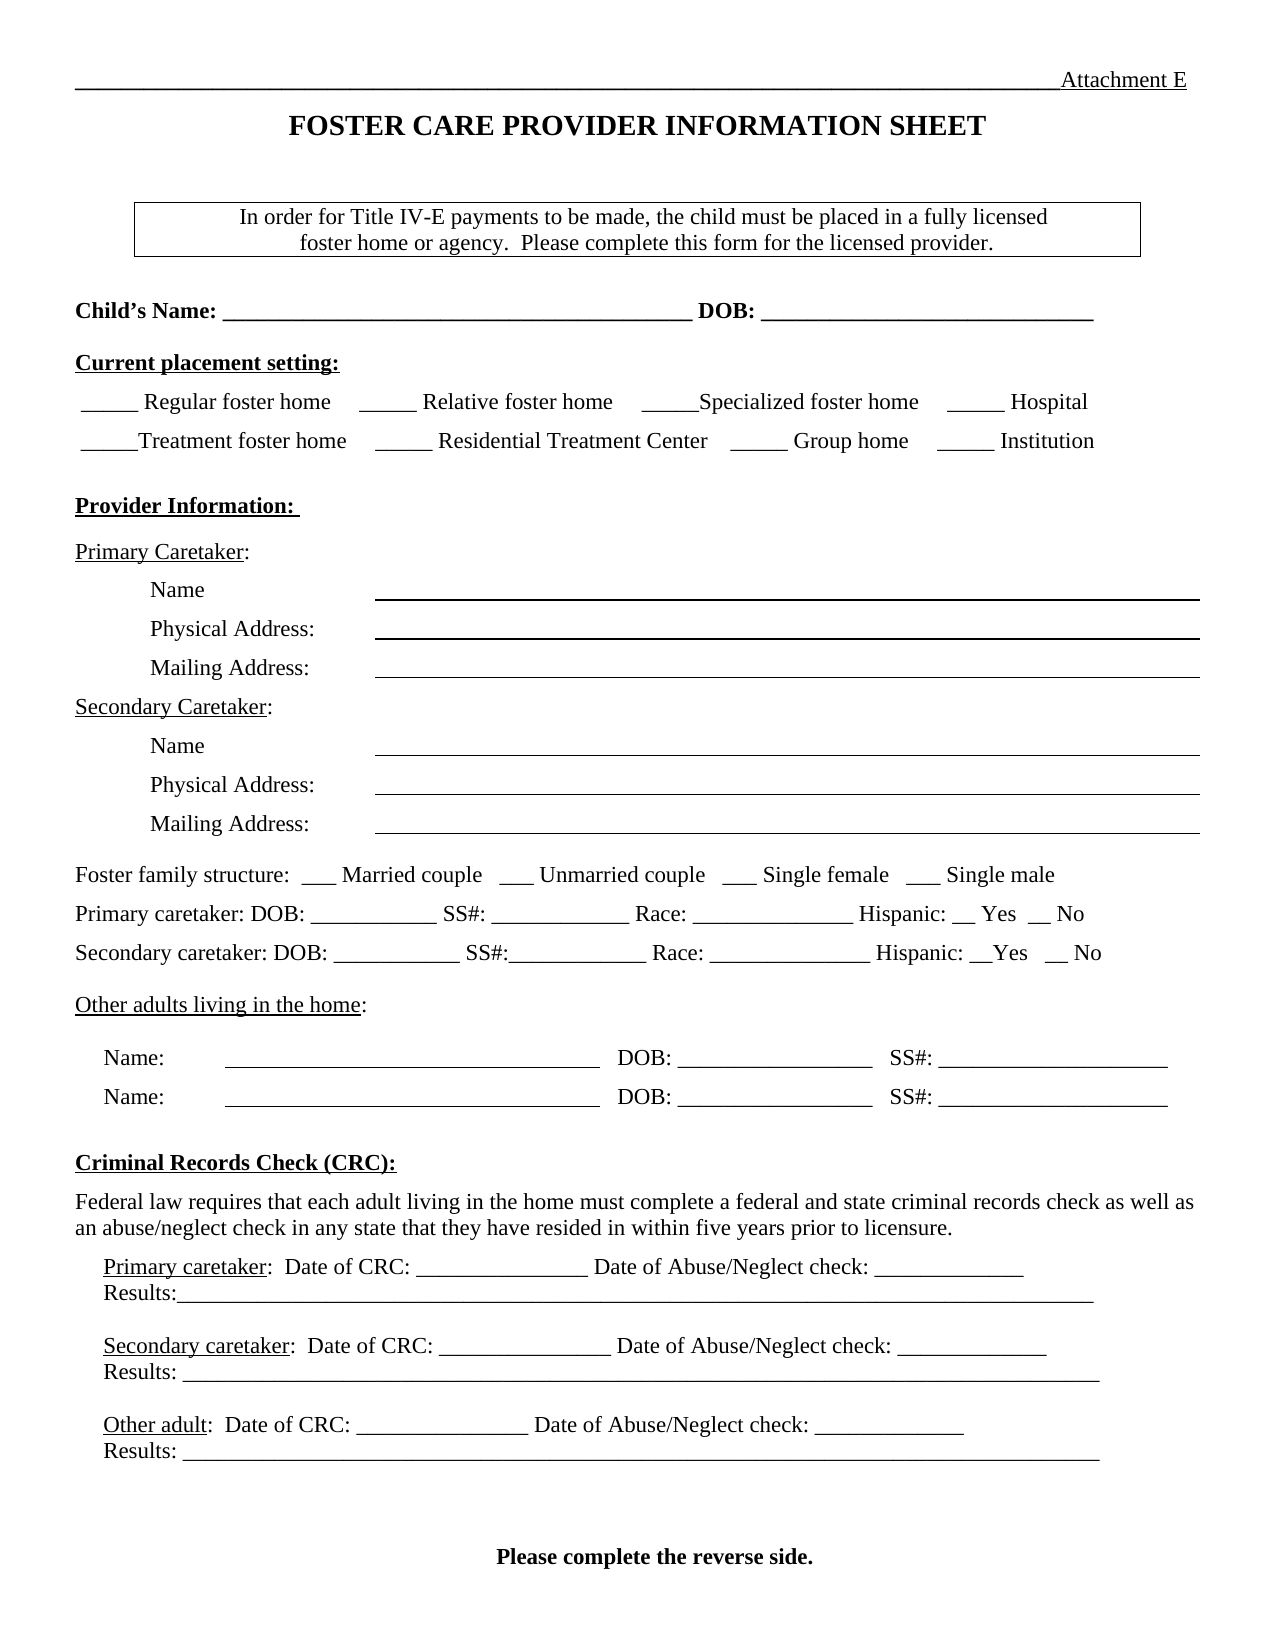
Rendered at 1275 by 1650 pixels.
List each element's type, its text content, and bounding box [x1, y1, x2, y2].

text Foster family structure: ___ Married couple ___ Unmarried couple ___ Single female ___ Single male [75, 861, 1200, 887]
text _____ Regular foster home _____ Relative foster home _____Specialized foster home _____ Hospital [75, 388, 1200, 414]
text Other adult: Date of CRC: _______________ Date of Abuse/Neglect check: _____________ [103, 1411, 1200, 1437]
text Secondary caretaker: DOB: ___________ SS#:____________ Race: ______________ Hispanic: __Yes __ No [75, 939, 1200, 965]
text Name [75, 577, 1200, 603]
text Secondary Caretaker: [75, 693, 1200, 719]
text Please complete the reverse side. [109, 1543, 1200, 1569]
text Primary caretaker: Date of CRC: _______________ Date of Abuse/Neglect check: _____________ Results:________________________________________________________________________________ [103, 1253, 1200, 1306]
text Name: DOB: _________________ SS#: ____________________ [75, 1044, 1200, 1071]
text _____Treatment foster home _____ Residential Treatment Center _____ Group home _____ Institution [75, 427, 1200, 453]
text Results: ________________________________________________________________________________ [103, 1358, 1200, 1385]
text Name: DOB: _________________ SS#: ____________________ [75, 1083, 1200, 1109]
text Primary caretaker: DOB: ___________ SS#: ____________ Race: ______________ Hispanic: __ Yes __ No [75, 900, 1200, 926]
text Provider Information: [75, 493, 1200, 519]
text Results: ________________________________________________________________________________ [103, 1437, 1200, 1464]
text Child’s Name: _________________________________________ DOB: _____________________________ [75, 297, 1200, 323]
text Secondary caretaker: Date of CRC: _______________ Date of Abuse/Neglect check: _____________ [103, 1332, 1200, 1358]
text Current placement setting: [75, 349, 1200, 375]
text FOSTER CARE PROVIDER INFORMATION SHEET [150, 108, 1125, 142]
table_header In order for Title IV-E payments to be made, the child must be placed in a fully licensed foster home or agency. Please complete this form for the licensed provider. [135, 203, 1140, 256]
text Mailing Address: [75, 810, 1200, 836]
text Physical Address: [75, 771, 1200, 797]
text Physical Address: [75, 615, 1200, 642]
text Other adults living in the home: [75, 991, 1200, 1018]
text Primary Caretaker: [75, 538, 1200, 564]
text Federal law requires that each adult living in the home must complete a federal and state criminal records check as well as an abuse/neglect check in any state that they have resided in within five years prior to licensure. [75, 1188, 1200, 1240]
text Mailing Address: [75, 654, 1200, 681]
text Criminal Records Check (CRC): [75, 1149, 1125, 1175]
text Name [75, 732, 1200, 758]
